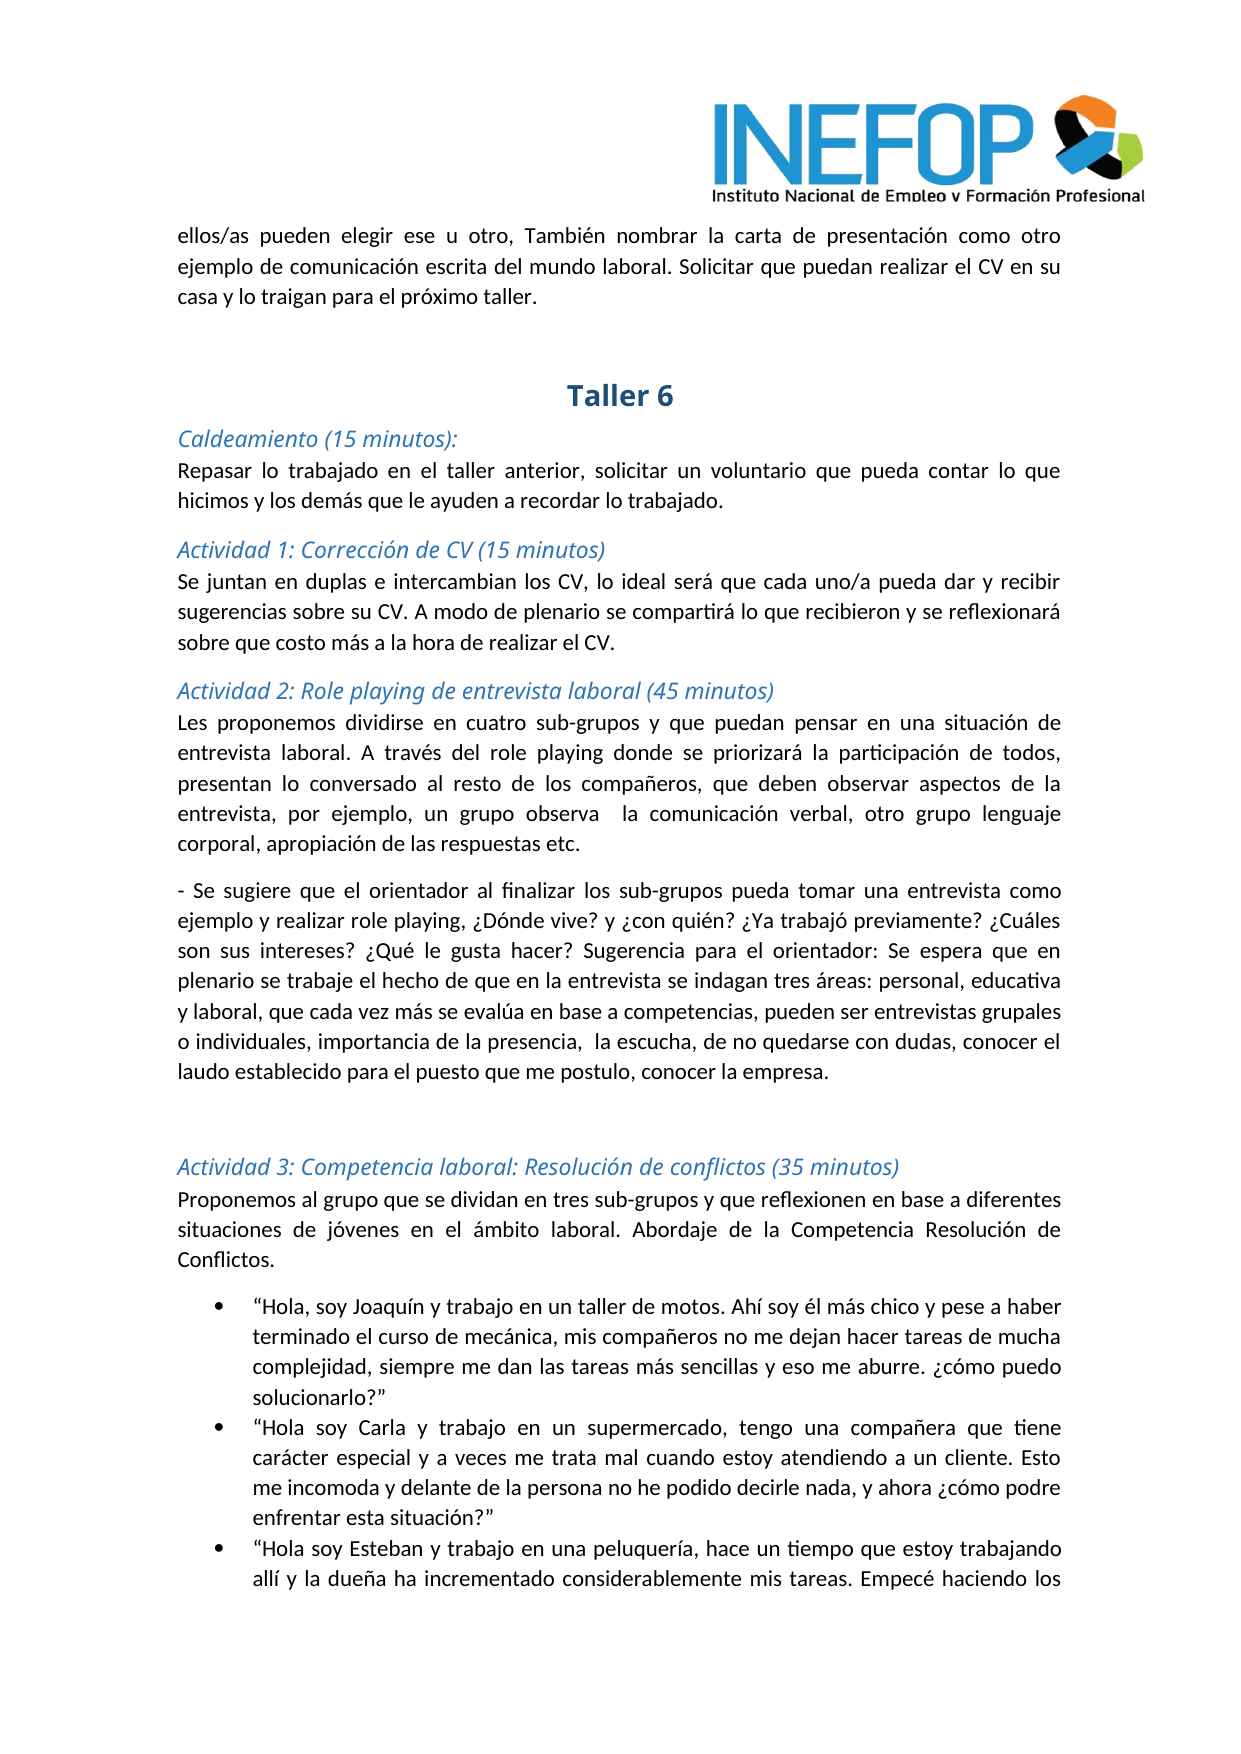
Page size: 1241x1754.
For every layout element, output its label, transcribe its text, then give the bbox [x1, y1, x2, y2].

picture [700, 95, 1145, 202]
list “Hola soy Carla y trabajo en un supermercado, tengo una compañera que tiene carácter especial y a veces me trata mal cuando estoy atendiendo a un cliente. Esto me incomoda y delante de la persona no he podido decirle nada, y ahora ¿cómo podre enfrentar esta situación?” [215, 1413, 1063, 1532]
text - Se sugiere que el orientador al finalizar los sub-grupos pueda tomar una entrevista como ejemplo y realizar role playing, ¿Dónde vive? y ¿con quién? ¿Ya trabajó previamente? ¿Cuáles son sus intereses? ¿Qué le gusta hacer? Sugerencia para el orientador: Se espera que en plenario se trabaje el hecho de que en la entrevista se indagan tres áreas: personal, educativa y laboral, que cada vez más se evalúa en base a competencias, pueden ser entrevistas grupales o individuales, importancia de la presencia, la escucha, de no quedarse con dudas, conocer el laudo establecido para el puesto que me postulo, conocer la empresa. [177, 876, 1063, 1085]
subtitle Actividad 1: Corrección de CV (15 minutos) [177, 533, 1063, 565]
text Les proponemos dividirse en cuatro sub-grupos y que puedan pensar en una situación de entrevista laboral. A través del role playing donde se priorizará la participación de todos, presentan lo conversado al resto de los compañeros, que deben observar aspectos de la entrevista, por ejemplo, un grupo observa la comunicación verbal, otro grupo lenguaje corporal, apropiación de las respuestas etc. [177, 708, 1063, 857]
subtitle Actividad 3: Competencia laboral: Resolución de conflictos (35 minutos) [177, 1151, 1063, 1182]
subtitle Taller 6 [177, 376, 1063, 415]
text Se juntan en duplas e intercambian los CV, lo ideal será que cada uno/a pueda dar y recibir sugerencias sobre su CV. A modo de plenario se compartirá lo que recibieron y se reflexionará sobre que costo más a la hora de realizar el CV. [177, 567, 1063, 656]
subtitle Caldeamiento (15 minutos): [177, 423, 1063, 454]
text Proponemos al grupo que se dividan en tres sub-grupos y que reflexionen en base a diferentes situaciones de jóvenes en el ámbito laboral. Abordaje de la Competencia Resolución de Conflictos. [177, 1185, 1063, 1273]
list “Hola, soy Joaquín y trabajo en un taller de motos. Ahí soy él más chico y pese a haber terminado el curso de mecánica, mis compañeros no me dejan hacer tareas de mucha complejidad, siempre me dan las tareas más sencillas y eso me aburre. ¿cómo puedo solucionarlo?” [215, 1292, 1063, 1411]
text Repasar lo trabajado en el taller anterior, solicitar un voluntario que pueda contar lo que hicimos y los demás que le ayuden a recordar lo trabajado. [177, 456, 1063, 515]
subtitle Actividad 2: Role playing de entrevista laboral (45 minutos) [177, 674, 1063, 706]
